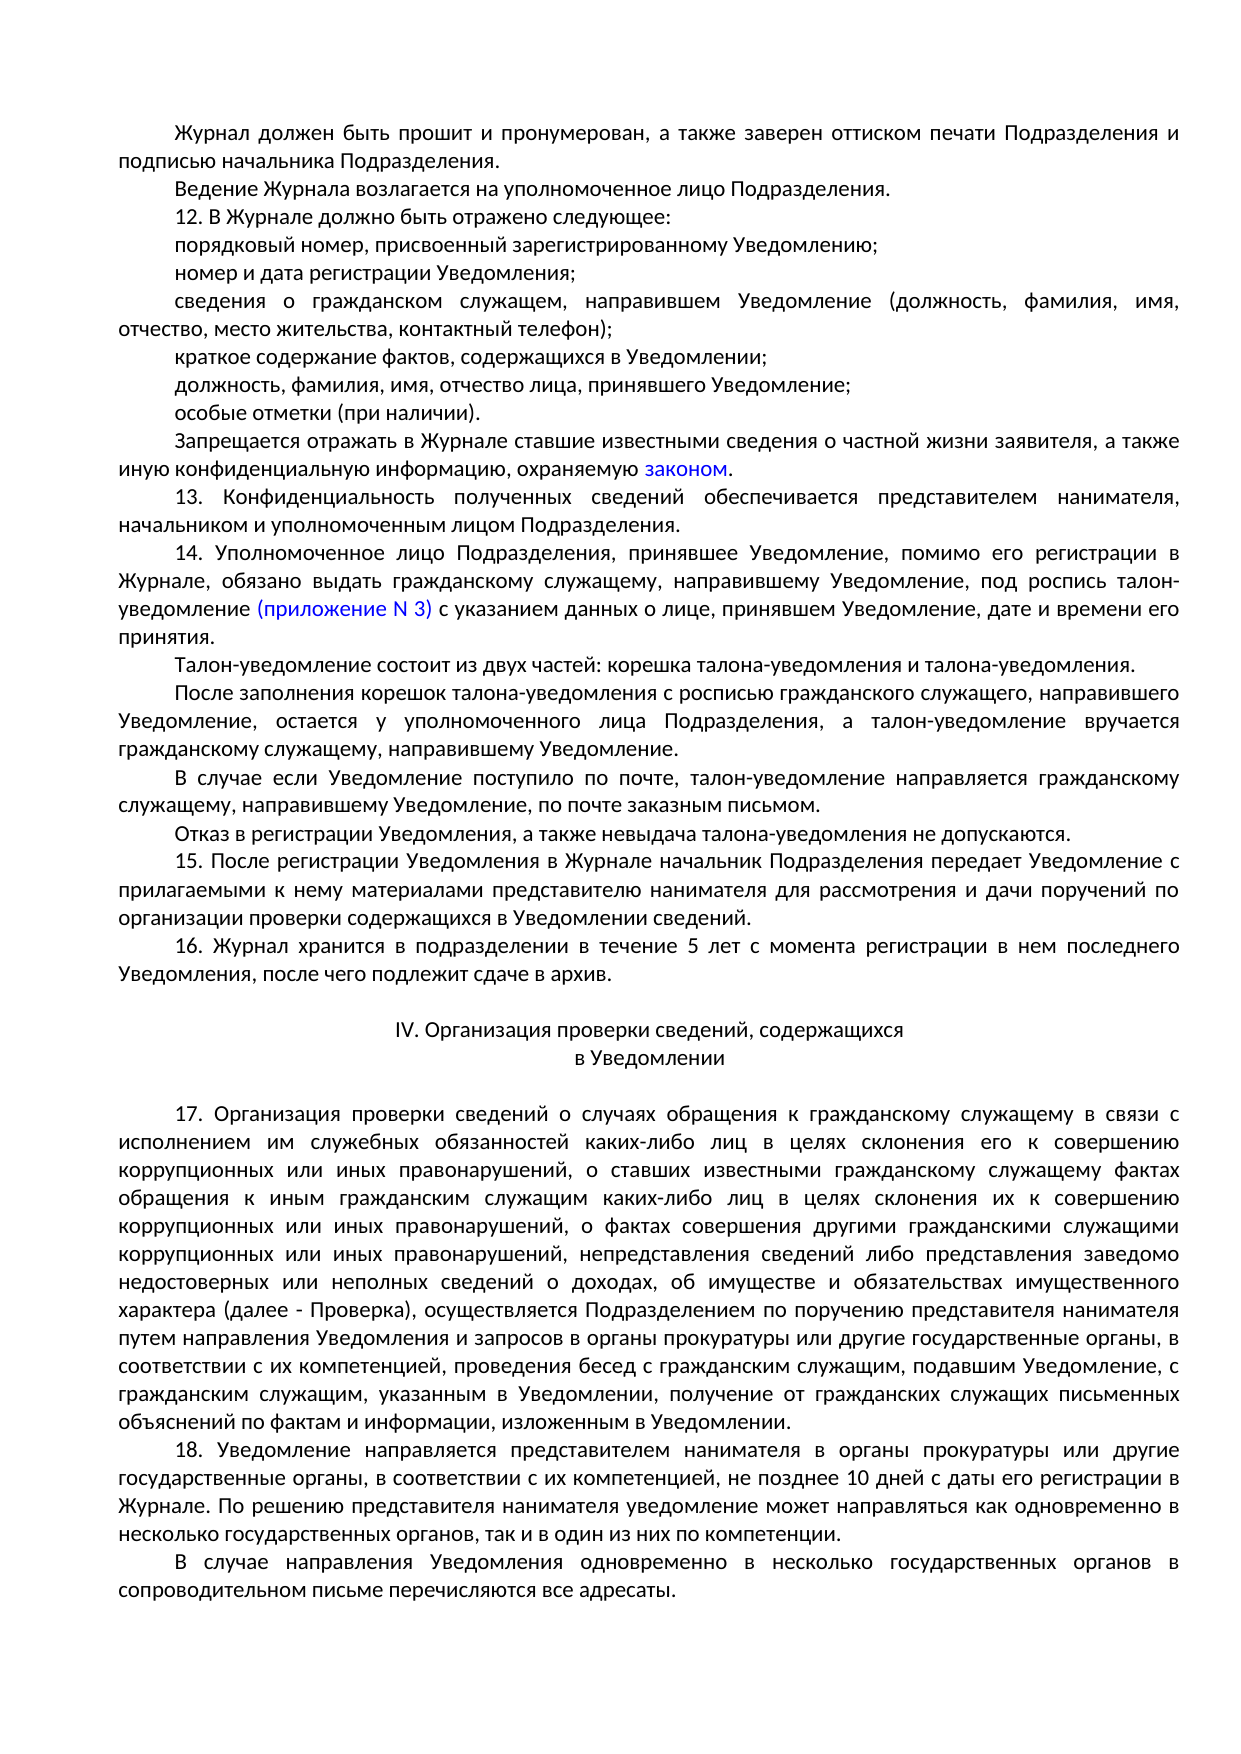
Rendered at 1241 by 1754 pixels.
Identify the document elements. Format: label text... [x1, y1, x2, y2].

text в Уведомлении [118, 1043, 1181, 1071]
text 12. В Журнале должно быть отражено следующее: [118, 202, 1181, 230]
text особые отметки (при наличии). [118, 398, 1181, 426]
text 17. Организация проверки сведений о случаях обращения к гражданскому служащему в связи с исполнением им служебных обязанностей каких-либо лиц в целях склонения его к совершению коррупционных или иных правонарушений, о ставших известными гражданскому служащему фактах обращения к иным гражданским служащим каких-либо лиц в целях склонения их к совершению коррупционных или иных правонарушений, о фактах совершения другими гражданскими служащими коррупционных или иных правонарушений, непредставления сведений либо представления заведомо недостоверных или неполных сведений о доходах, об имуществе и обязательствах имущественного характера (далее - Проверка), осуществляется Подразделением по поручению представителя нанимателя путем направления Уведомления и запросов в органы прокуратуры или другие государственные органы, в соответствии с их компетенцией, проведения бесед с гражданским служащим, подавшим Уведомление, с гражданским служащим, указанным в Уведомлении, получение от гражданских служащих письменных объяснений по фактам и информации, изложенным в Уведомлении. [118, 1099, 1181, 1435]
text 13. Конфиденциальность полученных сведений обеспечивается представителем нанимателя, начальником и уполномоченным лицом Подразделения. [118, 482, 1181, 538]
text краткое содержание фактов, содержащихся в Уведомлении; [118, 342, 1181, 370]
text Талон-уведомление состоит из двух частей: корешка талона-уведомления и талона-уведомления. [118, 651, 1181, 678]
text 15. После регистрации Уведомления в Журнале начальник Подразделения передает Уведомление с прилагаемыми к нему материалами представителю нанимателя для рассмотрения и дачи поручений по организации проверки содержащихся в Уведомлении сведений. [118, 847, 1181, 931]
text IV. Организация проверки сведений, содержащихся [118, 1015, 1181, 1043]
text В случае если Уведомление поступило по почте, талон-уведомление направляется гражданскому служащему, направившему Уведомление, по почте заказным письмом. [118, 763, 1181, 819]
text 16. Журнал хранится в подразделении в течение 5 лет с момента регистрации в нем последнего Уведомления, после чего подлежит сдаче в архив. [118, 931, 1181, 987]
text сведения о гражданском служащем, направившем Уведомление (должность, фамилия, имя, отчество, место жительства, контактный телефон); [118, 286, 1181, 342]
text В случае направления Уведомления одновременно в несколько государственных органов в сопроводительном письме перечисляются все адресаты. [118, 1547, 1181, 1603]
text Журнал должен быть прошит и пронумерован, а также заверен оттиском печати Подразделения и подписью начальника Подразделения. [118, 118, 1181, 174]
text После заполнения корешок талона-уведомления с росписью гражданского служащего, направившего Уведомление, остается у уполномоченного лица Подразделения, а талон-уведомление вручается гражданскому служащему, направившему Уведомление. [118, 678, 1181, 763]
text Запрещается отражать в Журнале ставшие известными сведения о частной жизни заявителя, а также иную конфиденциальную информацию, охраняемую законом. [118, 426, 1181, 482]
text Ведение Журнала возлагается на уполномоченное лицо Подразделения. [118, 174, 1181, 202]
text должность, фамилия, имя, отчество лица, принявшего Уведомление; [118, 370, 1181, 398]
text 14. Уполномоченное лицо Подразделения, принявшее Уведомление, помимо его регистрации в Журнале, обязано выдать гражданскому служащему, направившему Уведомление, под роспись талон-уведомление (приложение N 3) с указанием данных о лице, принявшем Уведомление, дате и времени его принятия. [118, 538, 1181, 651]
text номер и дата регистрации Уведомления; [118, 258, 1181, 286]
text 18. Уведомление направляется представителем нанимателя в органы прокуратуры или другие государственные органы, в соответствии с их компетенцией, не позднее 10 дней с даты его регистрации в Журнале. По решению представителя нанимателя уведомление может направляться как одновременно в несколько государственных органов, так и в один из них по компетенции. [118, 1435, 1181, 1547]
text порядковый номер, присвоенный зарегистрированному Уведомлению; [118, 230, 1181, 258]
text Отказ в регистрации Уведомления, а также невыдача талона-уведомления не допускаются. [118, 819, 1181, 847]
